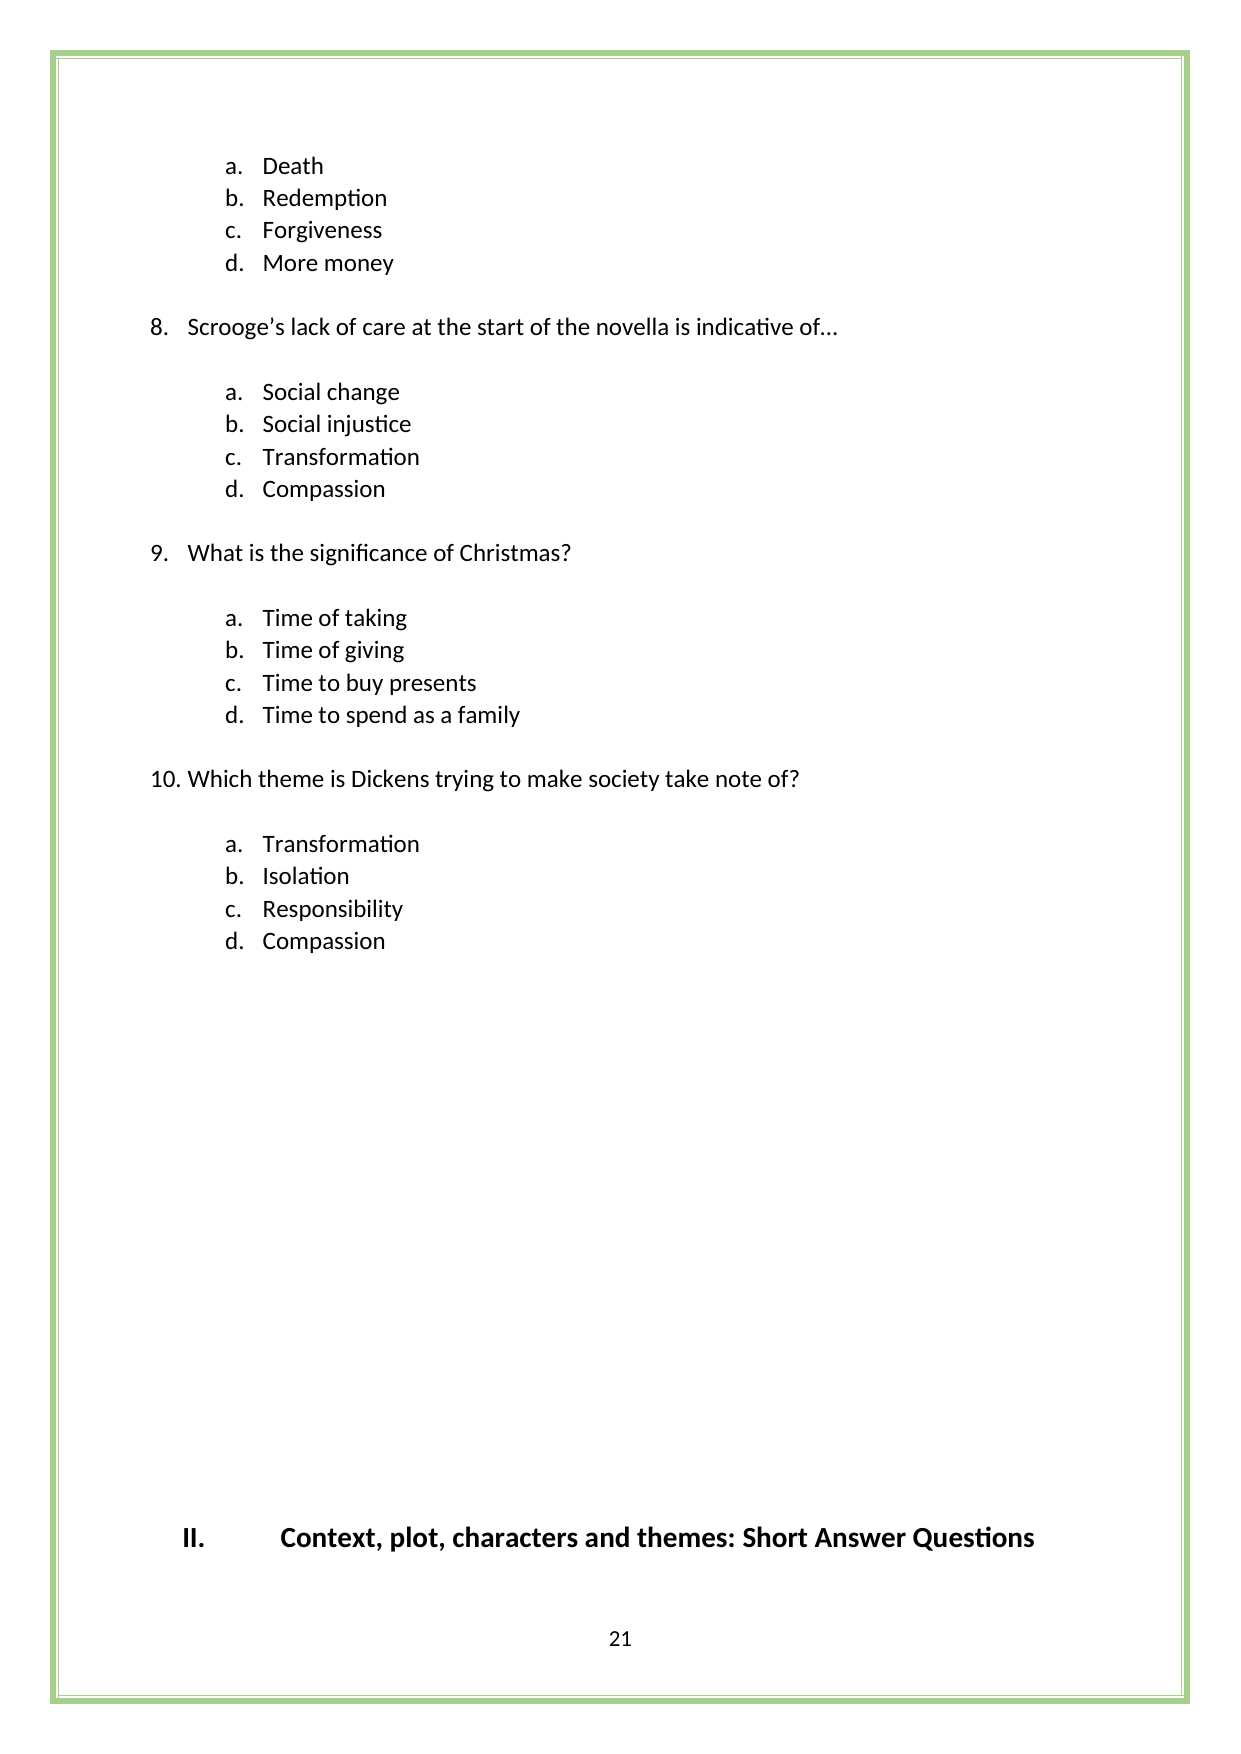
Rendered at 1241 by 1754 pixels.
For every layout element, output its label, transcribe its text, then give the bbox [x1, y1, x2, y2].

list Isolation [225, 860, 1090, 891]
list Social injustice [225, 408, 1090, 439]
list Compassion [225, 473, 1090, 503]
list Time to buy presents [225, 667, 1090, 697]
list Compassion [225, 925, 1090, 956]
list Time of giving [225, 634, 1090, 665]
list Transformation [225, 828, 1090, 859]
list Redemption [225, 182, 1090, 213]
list Scrooge’s lack of care at the start of the novella is indicative of… [150, 311, 1090, 342]
list Death [225, 150, 1090, 181]
list Forgiveness [225, 214, 1090, 245]
list What is the significance of Christmas? [150, 537, 1090, 568]
list Time to spend as a family [225, 699, 1090, 729]
list More money [225, 247, 1090, 277]
list Time of taking [225, 602, 1090, 633]
list Context, plot, characters and themes: Short Answer Questions [150, 1519, 1090, 1555]
list Social change [225, 376, 1090, 407]
list Transformation [225, 441, 1090, 471]
list Which theme is Dickens trying to make society take note of? [150, 763, 1090, 794]
list Responsibility [225, 893, 1090, 923]
